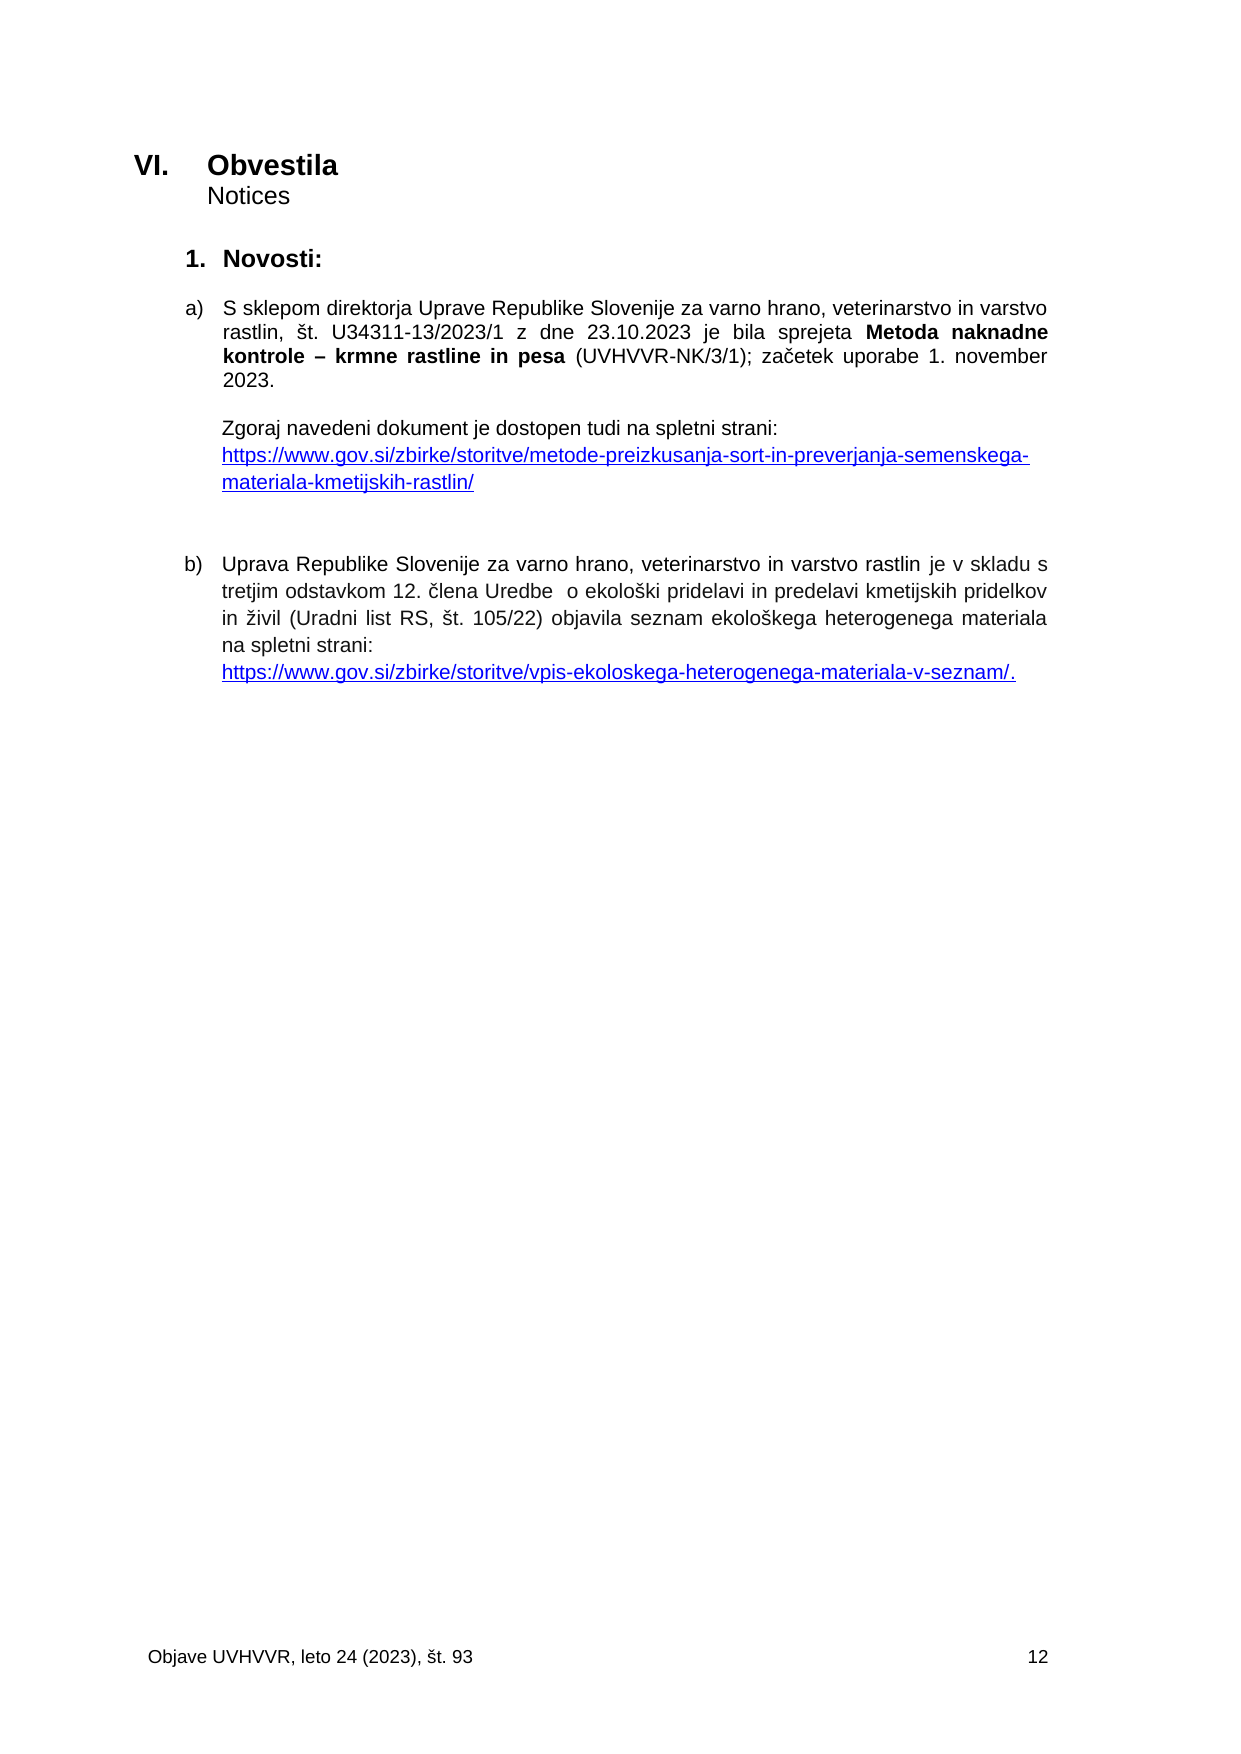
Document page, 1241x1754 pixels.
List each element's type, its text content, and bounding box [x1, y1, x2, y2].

list Uprava Republike Slovenije za varno hrano, veterinarstvo in varstvo rastlin je v skladu s tretjim odstavkom 12. člena Uredbe o ekološki pridelavi in predelavi kmetijskih pridelkov in živil (Uradni list RS, št. 105/22) objavila seznam ekološkega heterogenega materiala na spletni strani: [184, 548, 1048, 657]
text https://www.gov.si/zbirke/storitve/vpis-ekoloskega-heterogenega-materiala-v-seznam/. [222, 657, 1048, 684]
list S sklepom direktorja Uprave Republike Slovenije za varno hrano, veterinarstvo in varstvo rastlin, št. U34311-13/2023/1 z dne 23.10.2023 je bila sprejeta Metoda naknadne kontrole – krmne rastline in pesa (UVHVVR-NK/3/1); začetek uporabe 1. november 2023. [185, 296, 1048, 392]
text Zgoraj navedeni dokument je dostopen tudi na spletni strani: [148, 416, 1048, 440]
subtitle Novosti: [185, 243, 1048, 272]
text https://www.gov.si/zbirke/storitve/metode-preizkusanja-sort-in-preverjanja-semenskega-materiala-kmetijskih-rastlin/ [222, 440, 1048, 494]
subtitle Obvestila [169, 148, 1048, 181]
text Notices [207, 181, 1047, 210]
